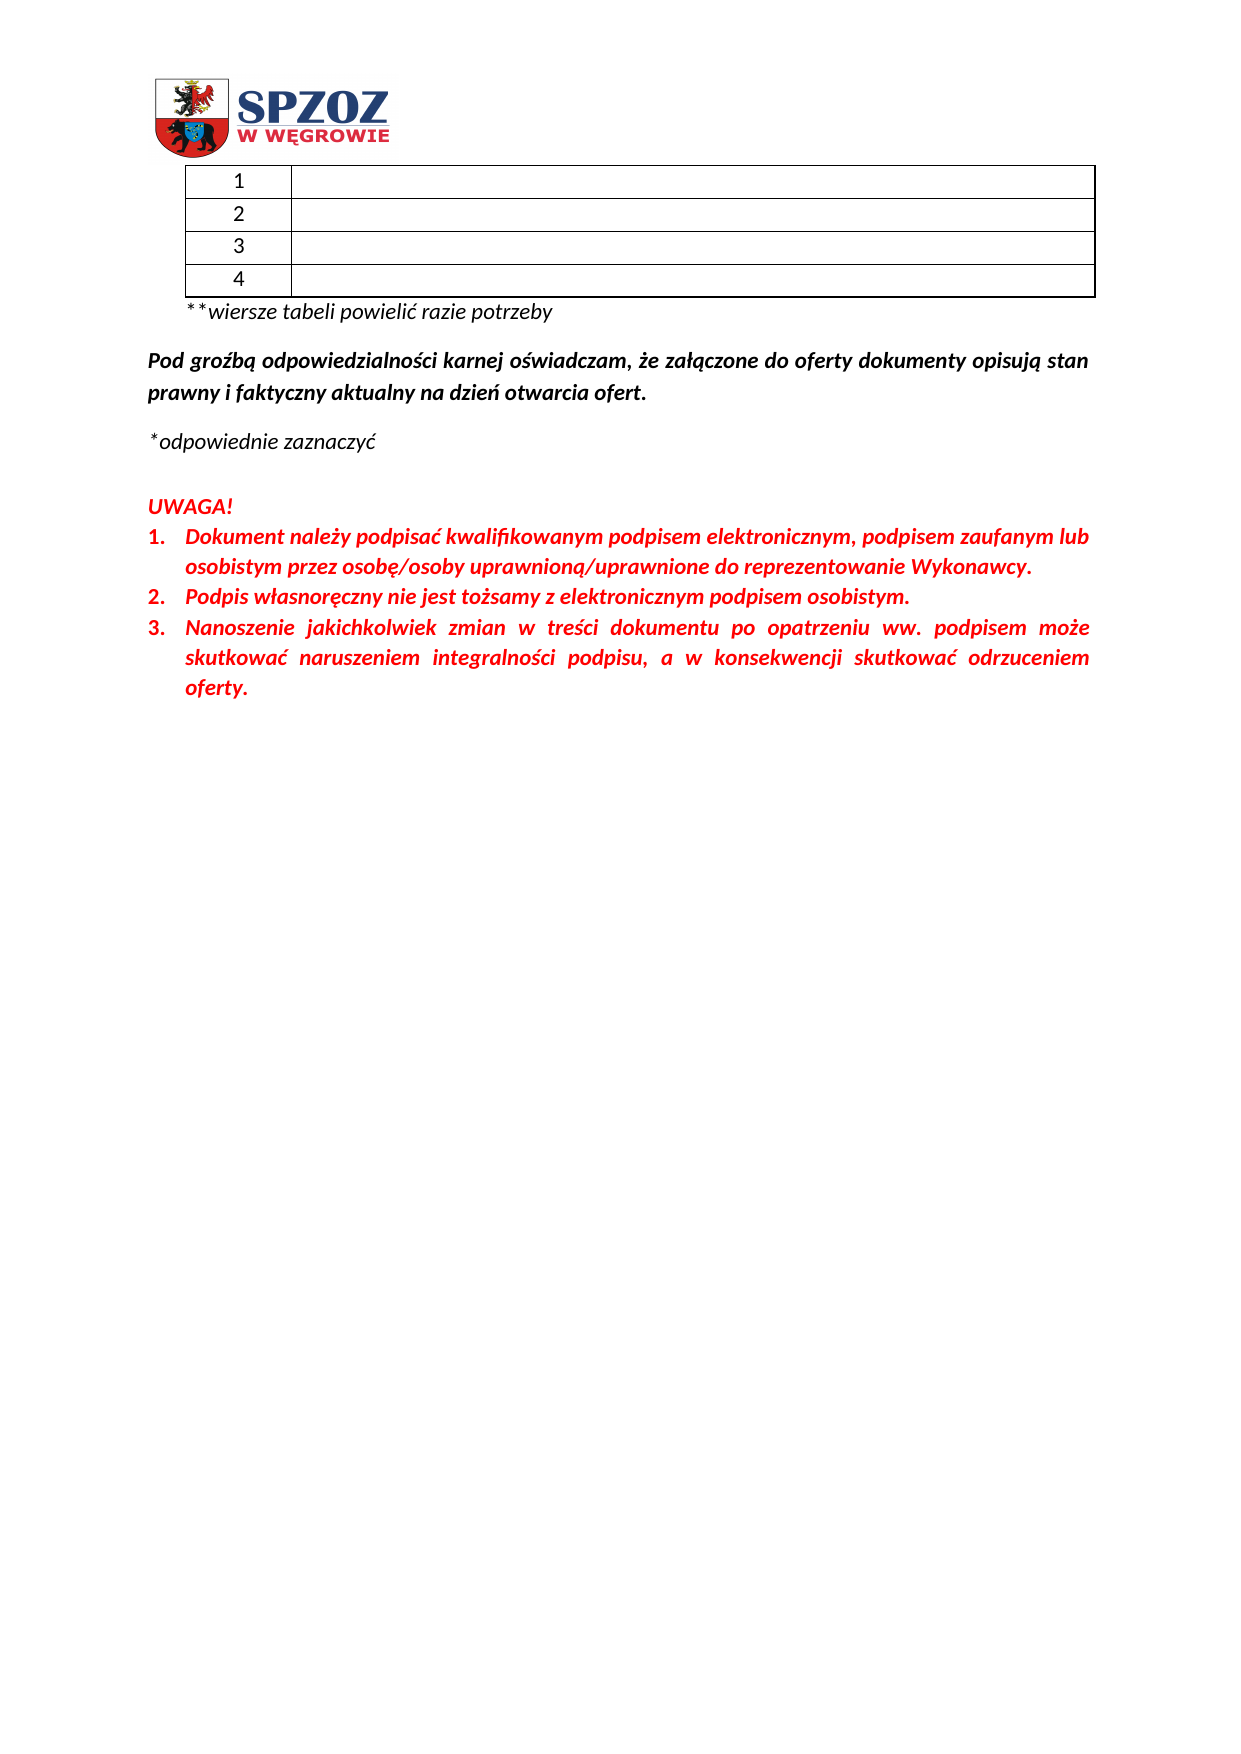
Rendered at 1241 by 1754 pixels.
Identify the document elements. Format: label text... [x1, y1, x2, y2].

picture [147, 73, 400, 165]
table_cell [292, 199, 1094, 231]
list **wiersze tabeli powielić razie potrzeby [185, 298, 1093, 326]
table_cell 2 [186, 199, 291, 231]
table_cell [292, 232, 1094, 263]
list Nanoszenie jakichkolwiek zmian w treści dokumentu po opatrzeniu ww. podpisem może skutkować naruszeniem integralności podpisu, a w konsekwencji skutkować odrzuceniem oferty. [148, 613, 1093, 701]
table_cell 1 [186, 166, 291, 198]
text Pod groźbą odpowiedzialności karnej oświadczam, że załączone do oferty dokumenty opisują stan prawny i faktyczny aktualny na dzień otwarcia ofert. [148, 346, 1093, 407]
table_cell [292, 265, 1094, 296]
table_cell [292, 166, 1094, 198]
table_cell 4 [186, 265, 291, 296]
list Podpis własnoręczny nie jest tożsamy z elektronicznym podpisem osobistym. [148, 582, 1093, 610]
table_cell 3 [186, 232, 291, 263]
text *odpowiednie zaznaczyć [148, 427, 1093, 455]
text UWAGA! [148, 492, 1093, 520]
list Dokument należy podpisać kwalifikowanym podpisem elektronicznym, podpisem zaufanym lub osobistym przez osobę/osoby uprawnioną/uprawnione do reprezentowanie Wykonawcy. [148, 522, 1093, 580]
